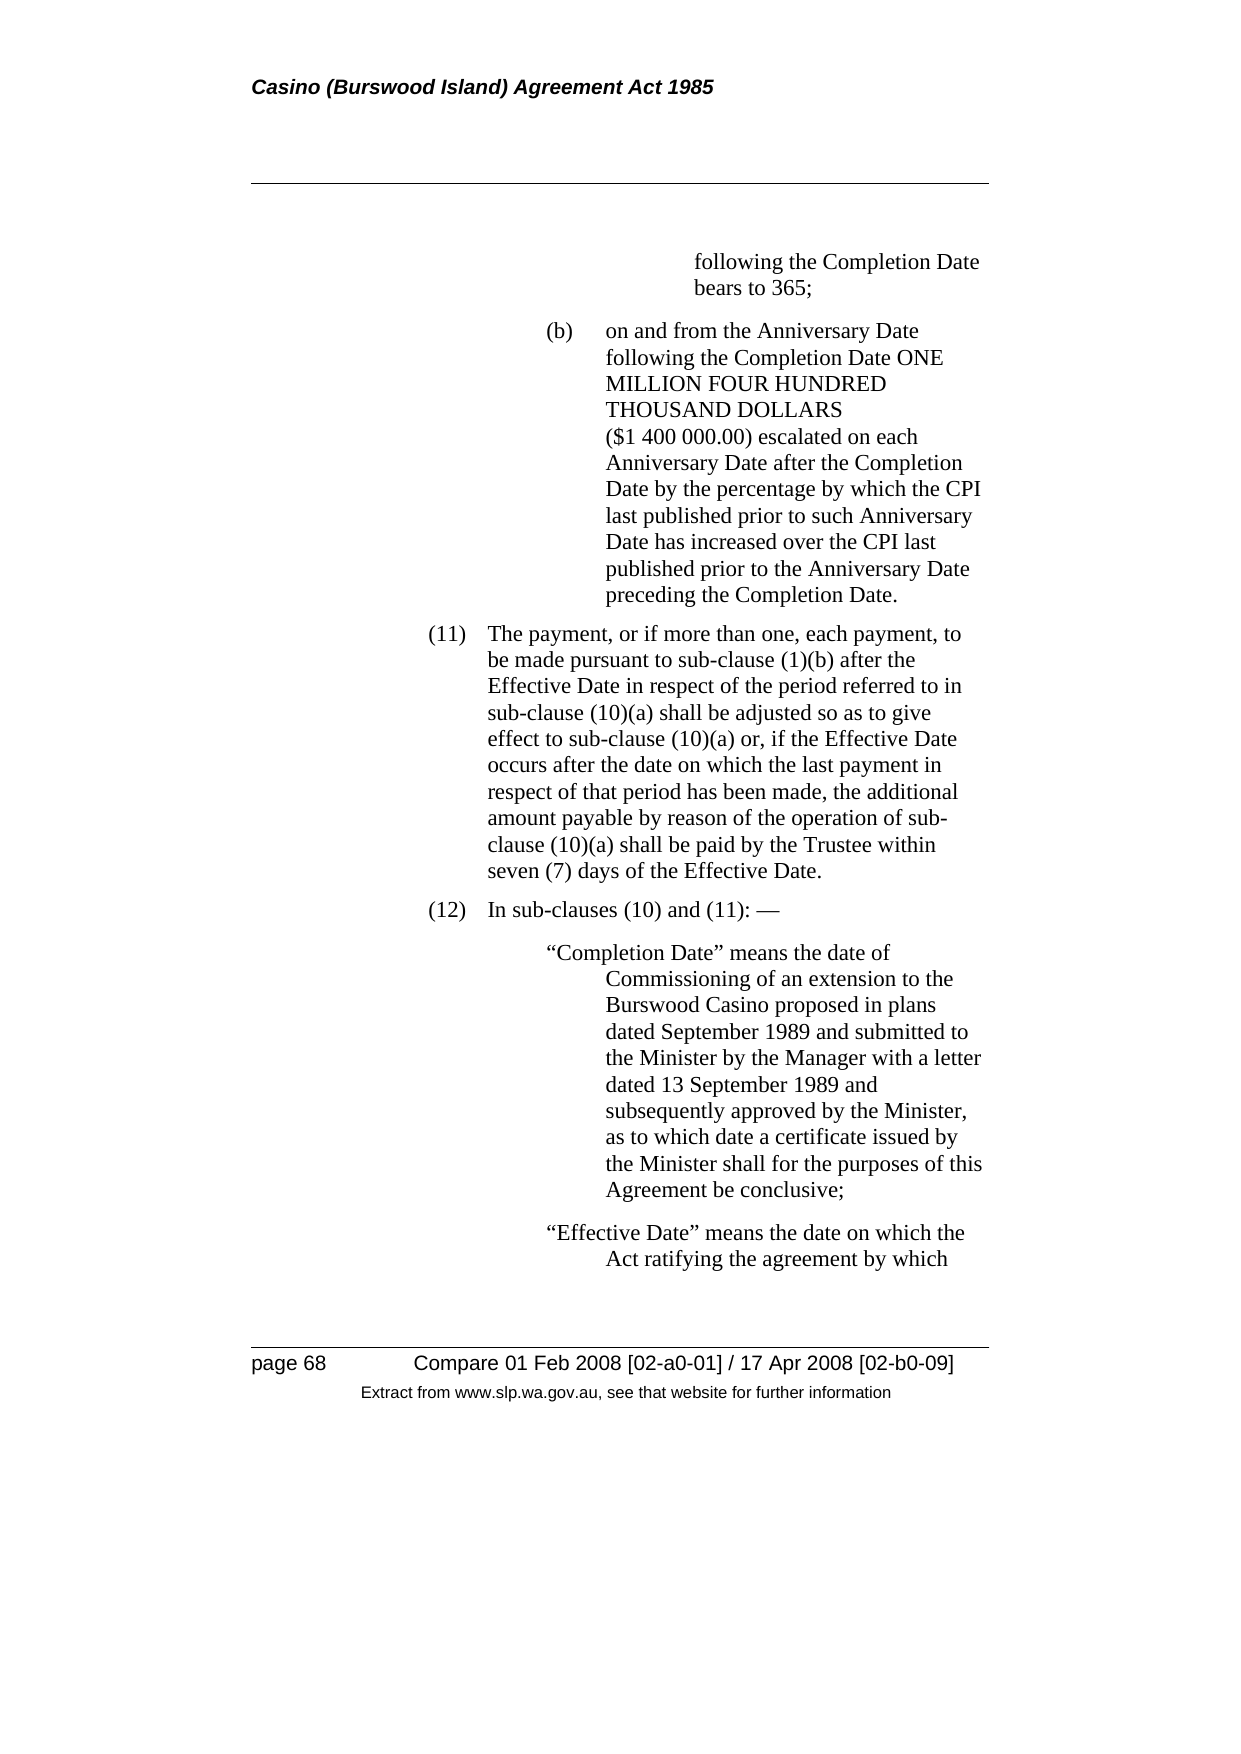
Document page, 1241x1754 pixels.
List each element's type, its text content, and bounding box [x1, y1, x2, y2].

text (b) on and from the Anniversary Date following the Completion Date ONE MILLION FOUR HUNDRED THOUSAND DOLLARS ($1 400 000.00) escalated on each Anniversary Date after the Completion Date by the percentage by which the CPI last published prior to such Anniversary Date has increased over the CPI last published prior to the Anniversary Date preceding the Completion Date. [251, 317, 989, 607]
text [281, 248, 989, 301]
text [251, 1219, 989, 1272]
text (12) In sub-clauses (10) and (11): — [251, 896, 989, 922]
text “Completion Date” means the date of Commissioning of an extension to the Burswood Casino proposed in plans dated September 1989 and submitted to the Minister by the Manager with a letter dated 13 September 1989 and subsequently approved by the Minister, as to which date a certificate issued by the Minister shall for the purposes of this Agreement be conclusive; [251, 939, 989, 1202]
text (11) The payment, or if more than one, each payment, to be made pursuant to sub-clause (1)(b) after the Effective Date in respect of the period referred to in sub-clause (10)(a) shall be adjusted so as to give effect to sub-clause (10)(a) or, if the Effective Date occurs after the date on which the last payment in respect of that period has been made, the additional amount payable by reason of the operation of sub-clause (10)(a) shall be paid by the Trustee within seven (7) days of the Effective Date. [251, 620, 989, 883]
